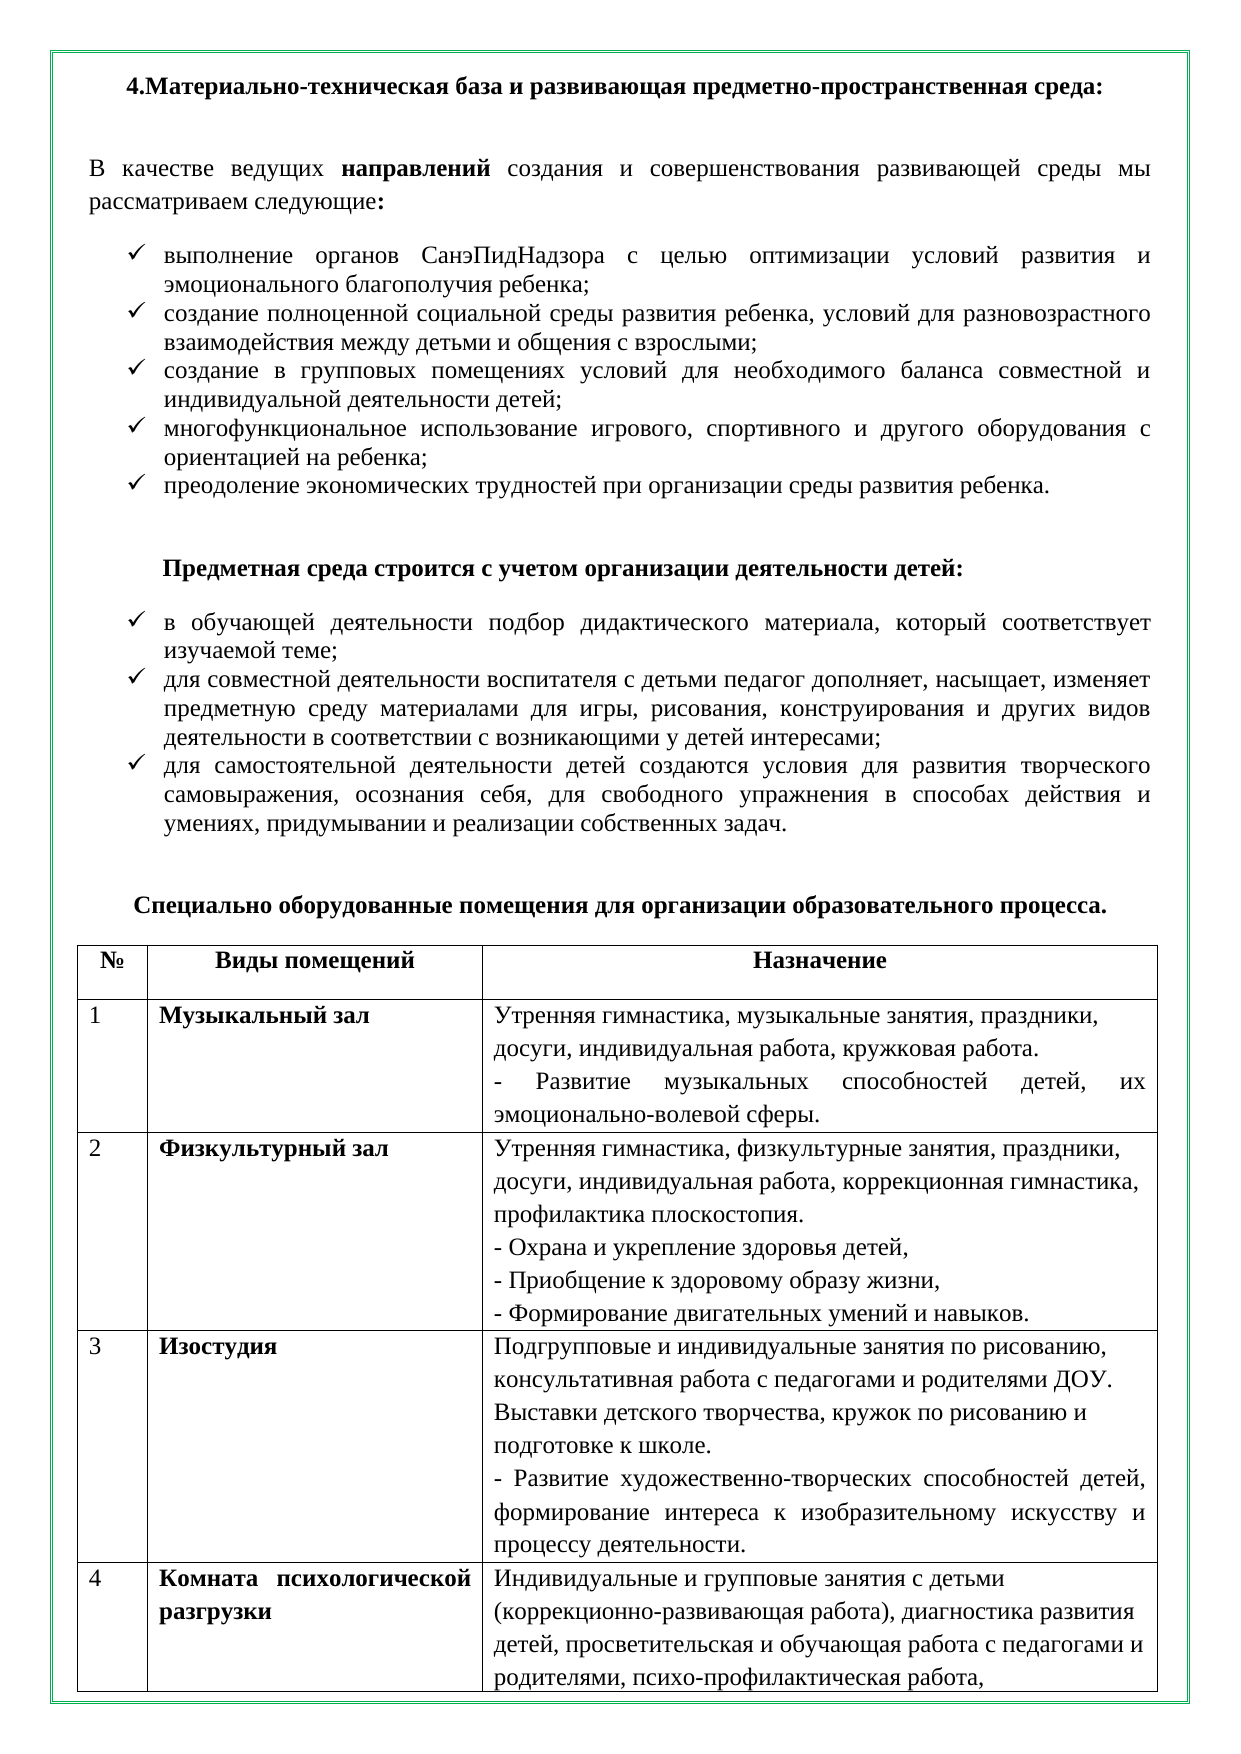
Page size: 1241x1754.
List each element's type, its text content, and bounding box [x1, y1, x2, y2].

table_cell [148, 1563, 482, 1691]
table_cell 1 [78, 1000, 147, 1132]
table_header № [78, 946, 147, 999]
table_cell 3 [78, 1331, 147, 1562]
list преодоление экономических трудностей при организации среды развития ребенка. [126, 470, 1152, 499]
list 4.Материально-техническая база и развивающая предметно-пространственная среда: [126, 71, 1152, 99]
list выполнение органов СанэПидНадзора с целью оптимизации условий развития и эмоционального благополучия ребенка; [126, 240, 1152, 298]
text Специально оборудованные помещения для организации образовательного процесса. [89, 891, 1152, 919]
table_cell Подгрупповые и индивидуальные занятия по рисованию, консультативная работа с педагогами и родителями ДОУ. Выставки детского творчества, кружок по рисованию и подготовке к школе. - Развитие художественно-творческих способностей детей, формирование интереса к изобразительному искусству и процессу деятельности. [483, 1331, 1157, 1562]
list для совместной деятельности воспитателя с детьми педагог дополняет, насыщает, изменяет предметную среду материалами для игры, рисования, конструирования и других видов деятельности в соответствии с возникающими у детей интересами; [126, 664, 1152, 751]
table_cell Утренняя гимнастика, музыкальные занятия, праздники, досуги, индивидуальная работа, кружковая работа. - Развитие музыкальных способностей детей, их эмоционально-волевой сферы. [483, 1000, 1157, 1132]
table_header Назначение [483, 946, 1157, 999]
text В качестве ведущих направлений создания и совершенствования развивающей среды мы рассматриваем следующие: [89, 153, 1152, 215]
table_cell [483, 1563, 1157, 1691]
table_cell 2 [78, 1133, 147, 1330]
table_cell Утренняя гимнастика, физкультурные занятия, праздники, досуги, индивидуальная работа, коррекционная гимнастика, профилактика плоскостопия. - Охрана и укрепление здоровья детей, - Приобщение к здоровому образу жизни, - Формирование двигательных умений и навыков. [483, 1133, 1157, 1330]
text Предметная среда строится с учетом организации деятельности детей: [89, 553, 1152, 582]
table_cell Физкультурный зал [148, 1133, 482, 1330]
list многофункциональное использование игрового, спортивного и другого оборудования с ориентацией на ребенка; [126, 413, 1152, 470]
list создание в групповых помещениях условий для необходимого баланса совместной и индивидуальной деятельности детей; [126, 355, 1152, 413]
table_cell Изостудия [148, 1331, 482, 1562]
list в обучающей деятельности подбор дидактического материала, который соответствует изучаемой теме; [126, 607, 1152, 664]
table_cell 4 [78, 1563, 147, 1691]
list для самостоятельной деятельности детей создаются условия для развития творческого самовыражения, осознания себя, для свободного упражнения в способах действия и умениях, придумывании и реализации собственных задач. [126, 751, 1152, 837]
table_header Виды помещений [148, 946, 482, 999]
list создание полноценной социальной среды развития ребенка, условий для разновозрастного взаимодействия между детьми и общения с взрослыми; [126, 298, 1152, 355]
table_cell Музыкальный зал [148, 1000, 482, 1132]
